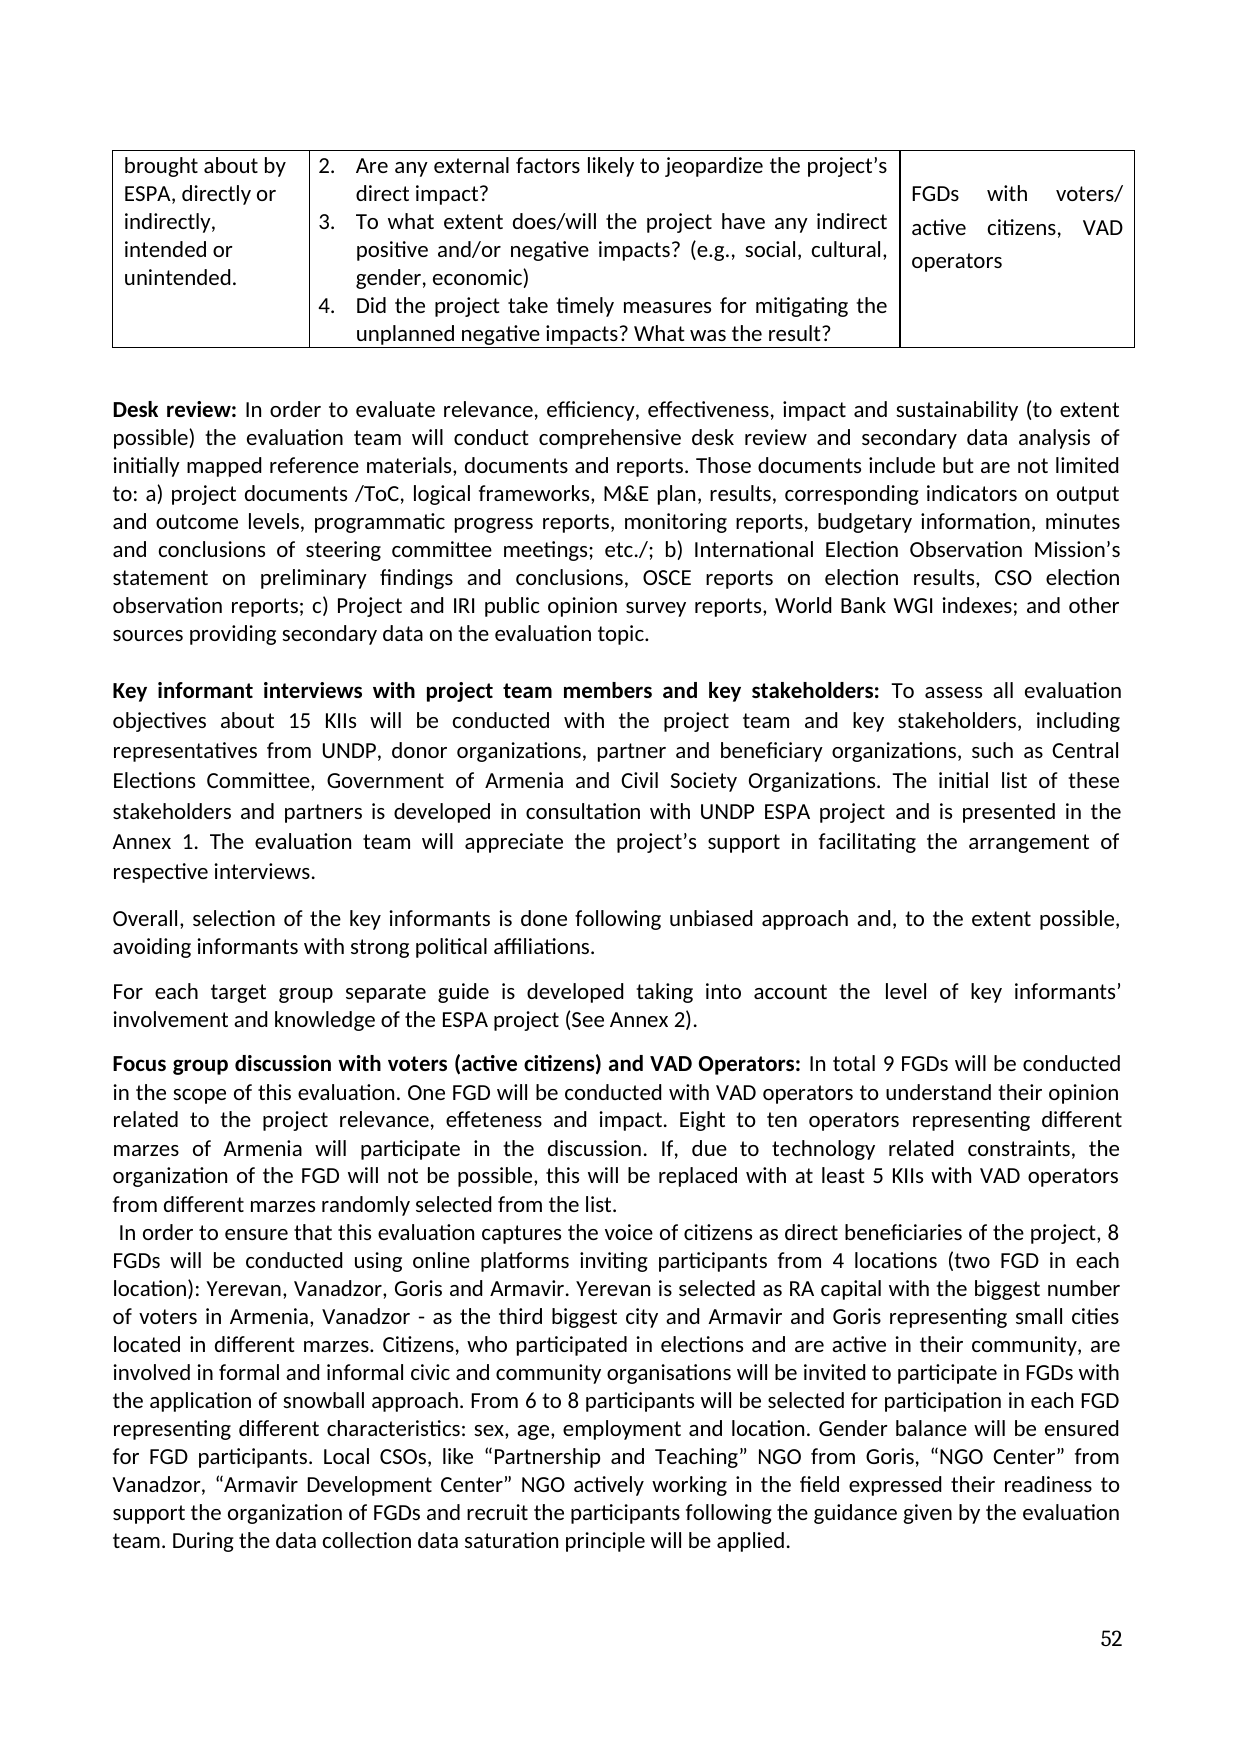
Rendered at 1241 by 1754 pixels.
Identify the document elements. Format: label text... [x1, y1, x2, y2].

text Key informant interviews with project team members and key stakeholders: To assess all evaluation objectives about 15 KIIs will be conducted with the project team and key stakeholders, including representatives from UNDP, donor organizations, partner and beneficiary organizations, such as Central Elections Committee, Government of Armenia and Civil Society Organizations. The initial list of these stakeholders and partners is developed in consultation with UNDP ESPA project and is presented in the Annex 1. The evaluation team will appreciate the project’s support in facilitating the arrangement of respective interviews. [112, 676, 1122, 885]
text Desk review: In order to evaluate relevance, efficiency, effectiveness, impact and sustainability (to extent possible) the evaluation team will conduct comprehensive desk review and secondary data analysis of initially mapped reference materials, documents and reports. Those documents include but are not limited to: a) project documents /ToC, logical frameworks, M&E plan, results, corresponding indicators on output and outcome levels, programmatic progress reports, monitoring reports, budgetary information, minutes and conclusions of steering committee meetings; etc./; b) International Election Observation Mission’s statement on preliminary findings and conclusions, OSCE reports on election results, CSO election observation reports; c) Project and IRI public opinion survey reports, World Bank WGI indexes; and other sources providing secondary data on the evaluation topic. [112, 395, 1122, 647]
text Overall, selection of the key informants is done following unbiased approach and, to the extent possible, avoiding informants with strong political affiliations. [112, 904, 1122, 960]
text In order to ensure that this evaluation captures the voice of citizens as direct beneficiaries of the project, 8 FGDs will be conducted using online platforms inviting participants from 4 locations (two FGD in each location): Yerevan, Vanadzor, Goris and Armavir. Yerevan is selected as RA capital with the biggest number of voters in Armenia, Vanadzor - as the third biggest city and Armavir and Goris representing small cities located in different marzes. Citizens, who participated in elections and are active in their community, are involved in formal and informal civic and community organisations will be invited to participate in FGDs with the application of snowball approach. From 6 to 8 participants will be selected for participation in each FGD representing different characteristics: sex, age, employment and location. Gender balance will be ensured for FGD participants. Local CSOs, like “Partnership and Teaching” NGO from Goris, “NGO Center” from Vanadzor, “Armavir Development Center” NGO actively working in the field expressed their readiness to support the organization of FGDs and recruit the participants following the guidance given by the evaluation team. During the data collection data saturation principle will be applied. [112, 1218, 1122, 1554]
text For each target group separate guide is developed taking into account the level of key informants’ involvement and knowledge of the ESPA project (See Annex 2). [112, 977, 1122, 1033]
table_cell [310, 151, 899, 347]
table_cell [901, 151, 1134, 347]
text Focus group discussion with voters (active citizens) and VAD Operators: In total 9 FGDs will be conducted in the scope of this evaluation. One FGD will be conducted with VAD operators to understand their opinion related to the project relevance, effeteness and impact. Eight to ten operators representing different marzes of Armenia will participate in the discussion. If, due to technology related constraints, the organization of the FGD will not be possible, this will be replaced with at least 5 KIIs with VAD operators from different marzes randomly selected from the list. [112, 1049, 1122, 1218]
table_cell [113, 151, 309, 347]
